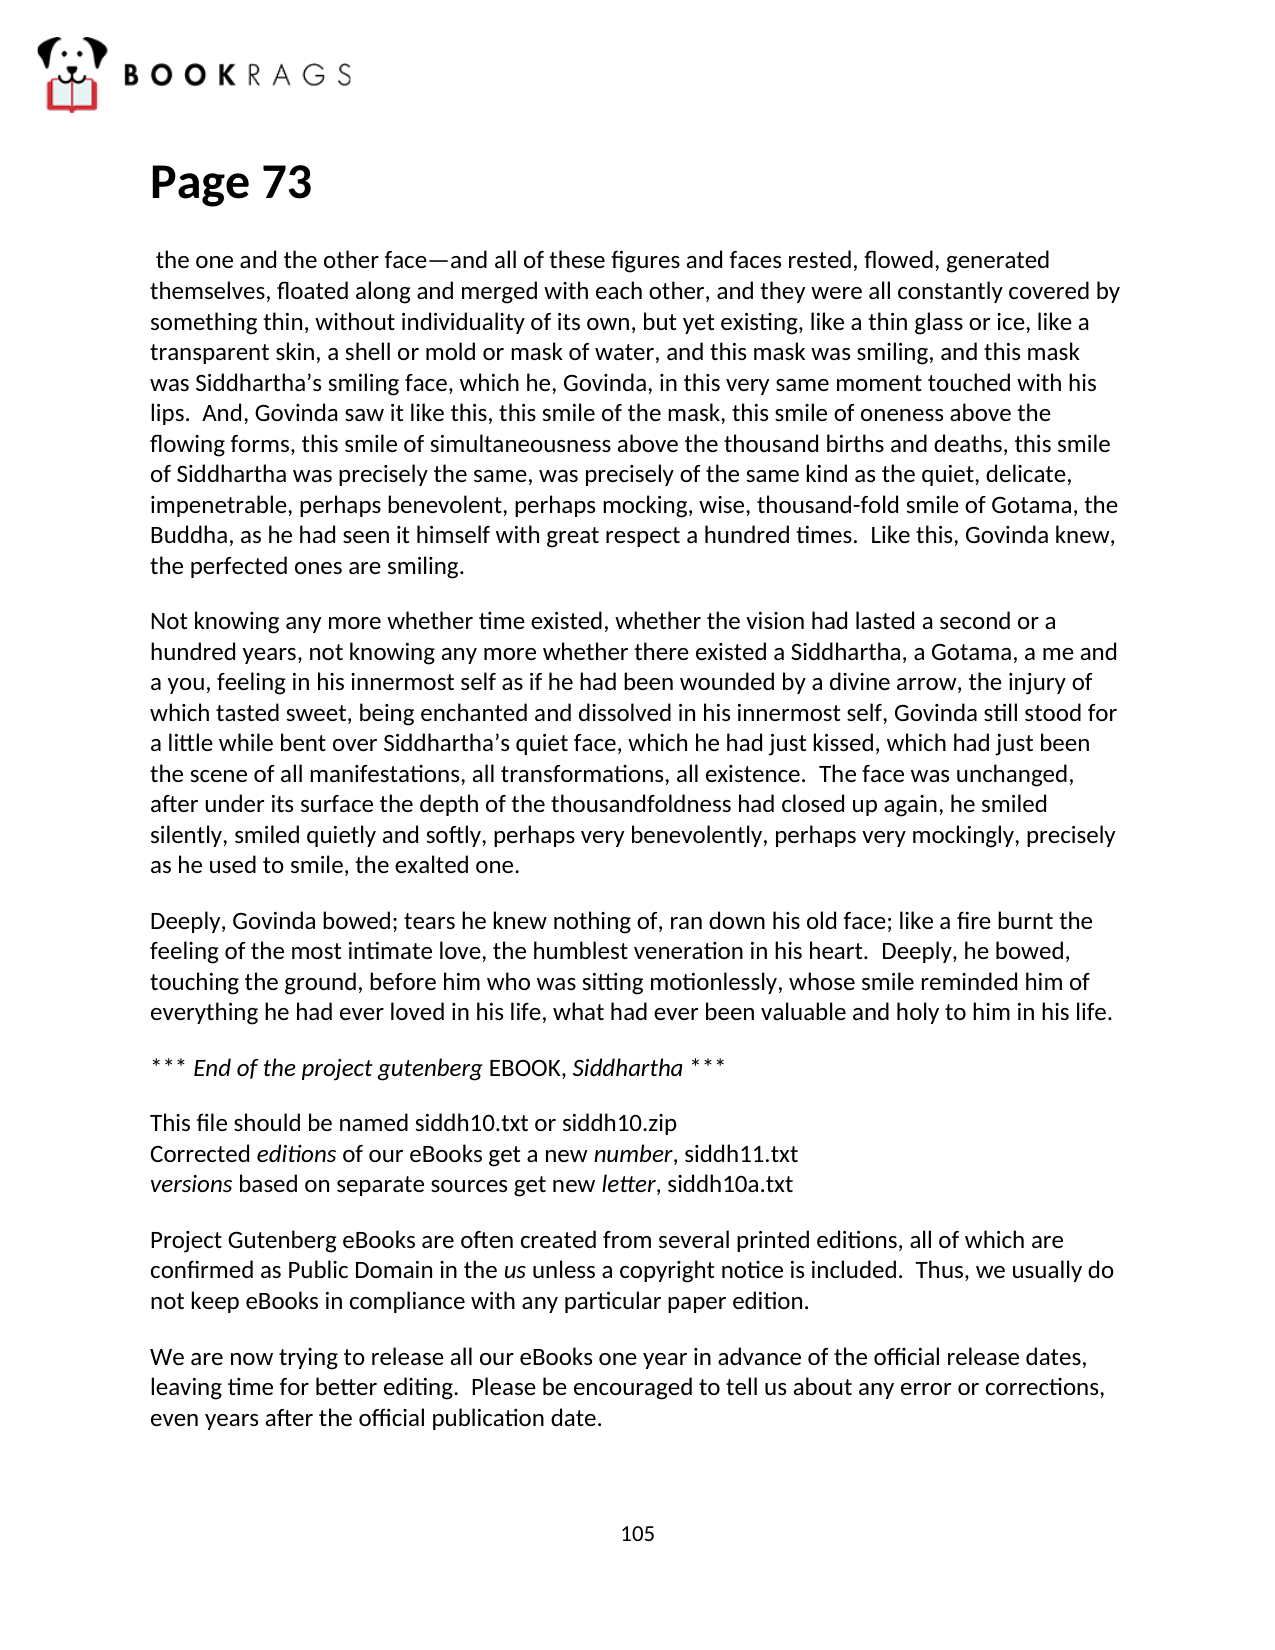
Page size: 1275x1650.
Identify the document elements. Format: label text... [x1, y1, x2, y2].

picture [37, 37, 351, 113]
text Not knowing any more whether time existed, whether the vision had lasted a second or a hundred years, not knowing any more whether there existed a Siddhartha, a Gotama, a me and a you, feeling in his innermost self as if he had been wounded by a divine arrow, the injury of which tasted sweet, being enchanted and dissolved in his innermost self, Govinda still stood for a little while bent over Siddhartha’s quiet face, which he had just kissed, which had just been the scene of all manifestations, all transformations, all existence. The face was unchanged, after under its surface the depth of the thousandfoldness had closed up again, he smiled silently, smiled quietly and softly, perhaps very benevolently, perhaps very mockingly, precisely as he used to smile, the exalted one. [150, 605, 1125, 880]
text Page 73 [150, 150, 1125, 211]
text the one and the other face—­and all of these figures and faces rested, flowed, generated themselves, floated along and merged with each other, and they were all constantly covered by something thin, without individuality of its own, but yet existing, like a thin glass or ice, like a transparent skin, a shell or mold or mask of water, and this mask was smiling, and this mask was Siddhartha’s smiling face, which he, Govinda, in this very same moment touched with his lips. And, Govinda saw it like this, this smile of the mask, this smile of oneness above the flowing forms, this smile of simultaneousness above the thousand births and deaths, this smile of Siddhartha was precisely the same, was precisely of the same kind as the quiet, delicate, impenetrable, perhaps benevolent, perhaps mocking, wise, thousand-fold smile of Gotama, the Buddha, as he had seen it himself with great respect a hundred times. Like this, Govinda knew, the perfected ones are smiling. [150, 244, 1125, 580]
text Project Gutenberg eBooks are often created from several printed editions, all of which are confirmed as Public Domain in the us unless a copyright notice is included. Thus, we usually do not keep eBooks in compliance with any particular paper edition. [150, 1224, 1125, 1316]
text *** End of the project gutenberg EBOOK, Siddhartha *** [150, 1052, 1125, 1083]
text Deeply, Govinda bowed; tears he knew nothing of, ran down his old face; like a fire burnt the feeling of the most intimate love, the humblest veneration in his heart. Deeply, he bowed, touching the ground, before him who was sitting motionlessly, whose smile reminded him of everything he had ever loved in his life, what had ever been valuable and holy to him in his life. [150, 905, 1125, 1027]
text This file should be named siddh10.txt or siddh10.zip Corrected editions of our eBooks get a new number, siddh11.txt versions based on separate sources get new letter, siddh10a.txt [150, 1108, 1125, 1199]
text We are now trying to release all our eBooks one year in advance of the official release dates, leaving time for better editing. Please be encouraged to tell us about any error or corrections, even years after the official publication date. [150, 1341, 1125, 1432]
